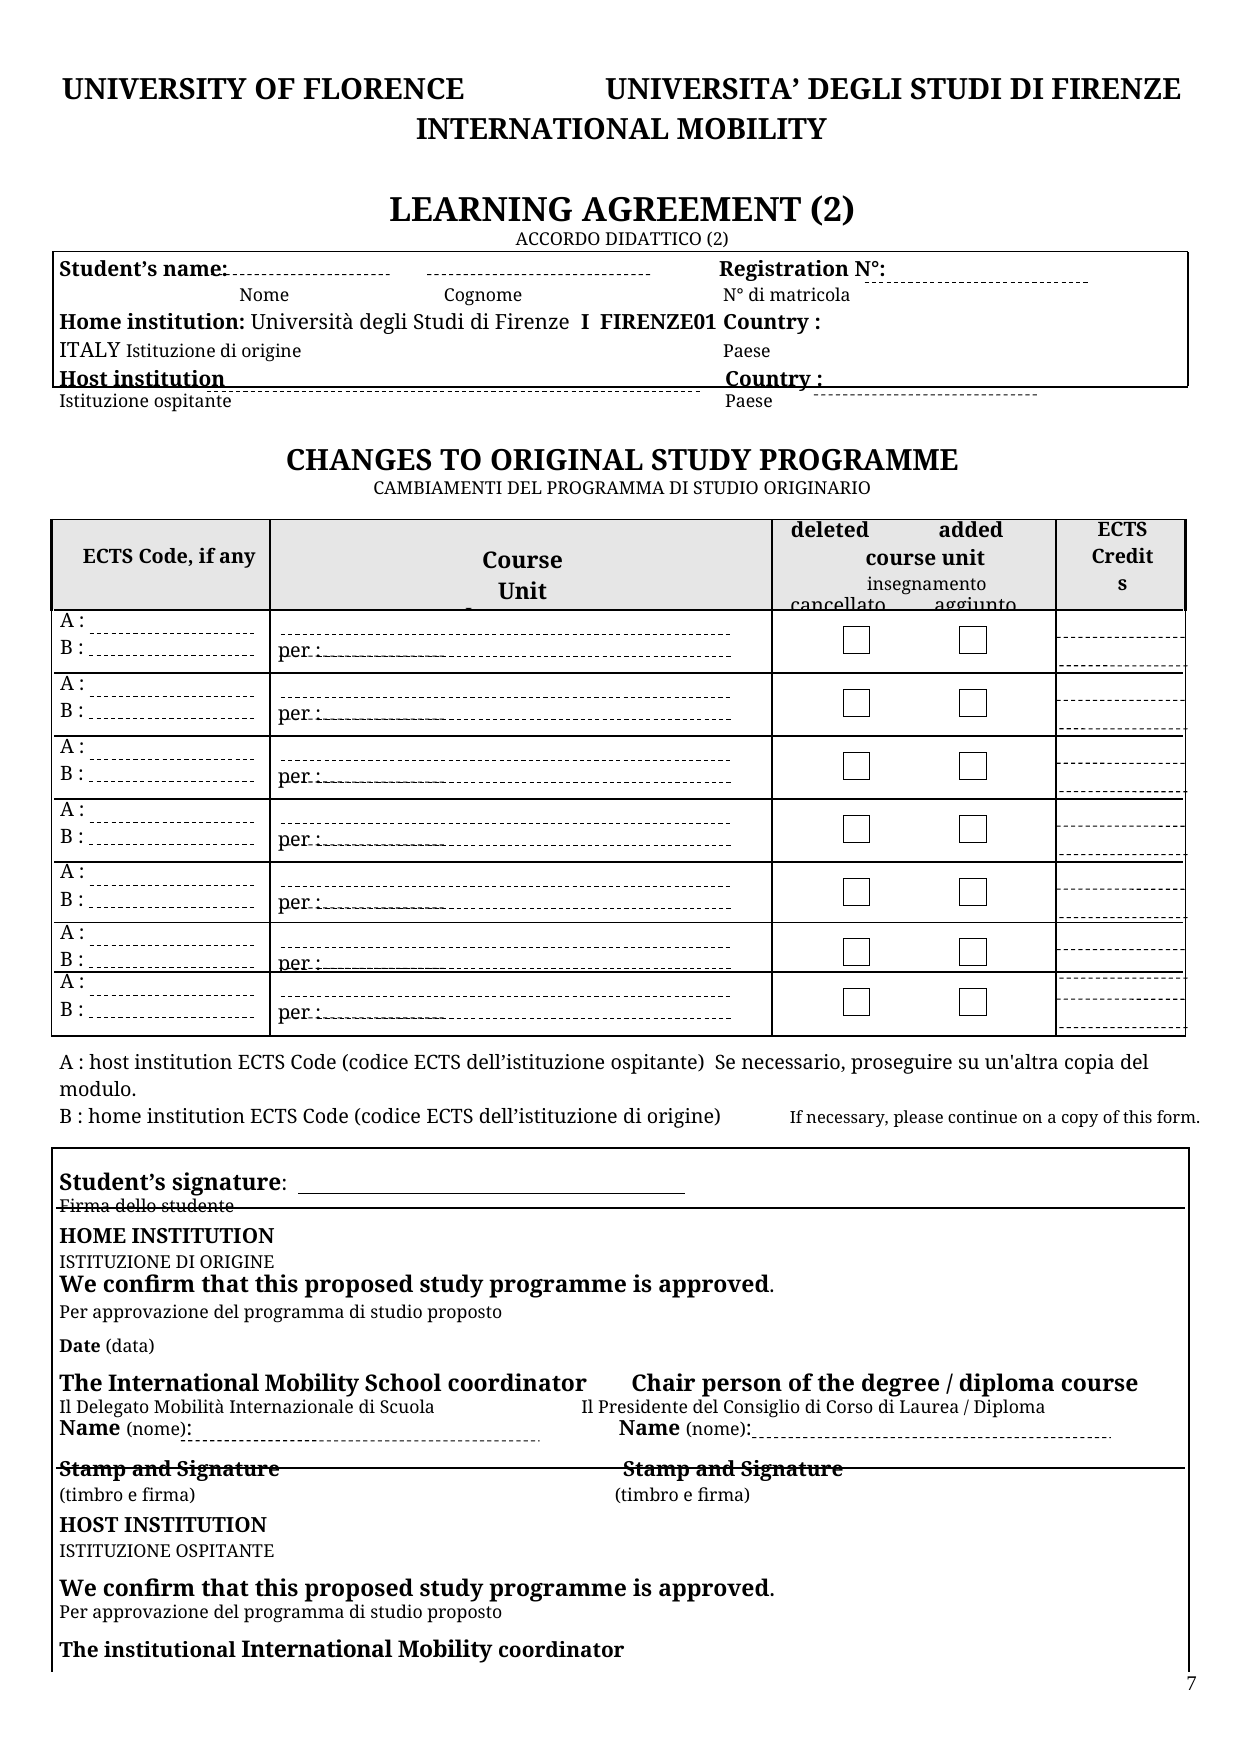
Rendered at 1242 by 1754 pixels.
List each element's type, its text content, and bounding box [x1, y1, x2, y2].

table_cell per : [271, 863, 771, 922]
text Name (nome): Name (nome): [59, 1418, 1212, 1442]
table_header ECTS Code, if any [53, 520, 269, 609]
text We confirm that this proposed study programme is approved. [59, 1273, 1212, 1299]
text Stamp and Signature Stamp and Signature [59, 1454, 1212, 1482]
table_header ECTS Credits crediti ECTS [1057, 520, 1184, 609]
text ISTITUZIONE DI ORIGINE [59, 1249, 1212, 1273]
table_cell [1057, 735, 1185, 798]
text (timbro e firma) (timbro e firma) [59, 1482, 1212, 1506]
table_cell A : B : [52, 971, 269, 1035]
text Per approvazione del programma di studio proposto [59, 1299, 1212, 1323]
table_header Course Unit Insegnamento [271, 520, 771, 609]
text B : home institution ECTS Code (codice ECTS dell’istituzione di origine) If necessary, please continue on a copy of this form. [59, 1102, 1212, 1129]
text Nome Cognome N° di matricola Home institution: Università degli Studi di Firenze I FIRENZE01 Country : ITALY Istituzione di origine Paese [59, 283, 878, 364]
text We confirm that this proposed study programme is approved. [59, 1572, 1212, 1603]
text ACCORDO DIDATTICO (2) [510, 231, 734, 251]
table_cell [1057, 672, 1185, 735]
text A : host institution ECTS Code (codice ECTS dell’istituzione ospitante) Se necessario, proseguire su un'altra copia del modulo. [59, 1048, 1212, 1102]
table_cell A : B : [52, 609, 269, 672]
table_cell [773, 863, 1055, 922]
text Student’s signature: [59, 1166, 1212, 1197]
table_cell per : [271, 923, 771, 971]
table_cell per : [271, 737, 771, 798]
table_cell A : B : [52, 861, 269, 922]
table_cell [1057, 861, 1185, 922]
text Host institution Country : [59, 364, 1212, 392]
text Istituzione ospitante Paese [59, 392, 1212, 412]
text Student’s name: Registration N°: [59, 254, 1212, 283]
table_cell [1057, 971, 1185, 1035]
text CAMBIAMENTI DEL PROGRAMMA DI STUDIO ORIGINARIO [372, 479, 871, 498]
table_cell [1057, 798, 1185, 861]
text UNIVERSITY OF FLORENCE UNIVERSITA’ DEGLI STUDI DI FIRENZE INTERNATIONAL MOBILITY [57, 69, 1186, 148]
table_cell per : [271, 611, 771, 672]
table_cell [773, 923, 1055, 971]
text CHANGES TO ORIGINAL STUDY PROGRAMME [284, 439, 960, 479]
table_cell A : B : [52, 672, 269, 735]
text HOME INSTITUTION [39, 1221, 1212, 1249]
text The International Mobility School coordinator Chair person of the degree / diploma course [59, 1367, 1212, 1399]
text Firma dello studente [59, 1197, 1212, 1217]
table_cell [773, 800, 1055, 861]
table_cell [773, 674, 1055, 735]
text The institutional International Mobility coordinator [59, 1633, 1212, 1664]
text LEARNING AGREEMENT (2) [385, 186, 859, 231]
table_cell [1057, 609, 1185, 672]
table_cell per : [271, 973, 771, 1035]
table_cell per : [271, 674, 771, 735]
table_cell per : [271, 800, 771, 861]
text HOST INSTITUTION [59, 1510, 1212, 1538]
table_cell A : B : [52, 922, 269, 971]
text ISTITUZIONE OSPITANTE [59, 1538, 1212, 1562]
text Date (data) [59, 1333, 1212, 1357]
text Per approvazione del programma di studio proposto [59, 1603, 1212, 1623]
table_header deleted added course unit insegnamento cancellato aggiunto [773, 520, 1055, 609]
table_cell [1057, 922, 1185, 971]
table_cell A : B : [52, 798, 269, 861]
table_cell [773, 611, 1055, 672]
table_cell [773, 737, 1055, 798]
table_cell A : B : [52, 735, 269, 798]
text Il Delegato Mobilità Internazionale di Scuola Il Presidente del Consiglio di Corso di Laurea / Diploma [59, 1399, 1212, 1418]
table_cell [773, 973, 1055, 1035]
